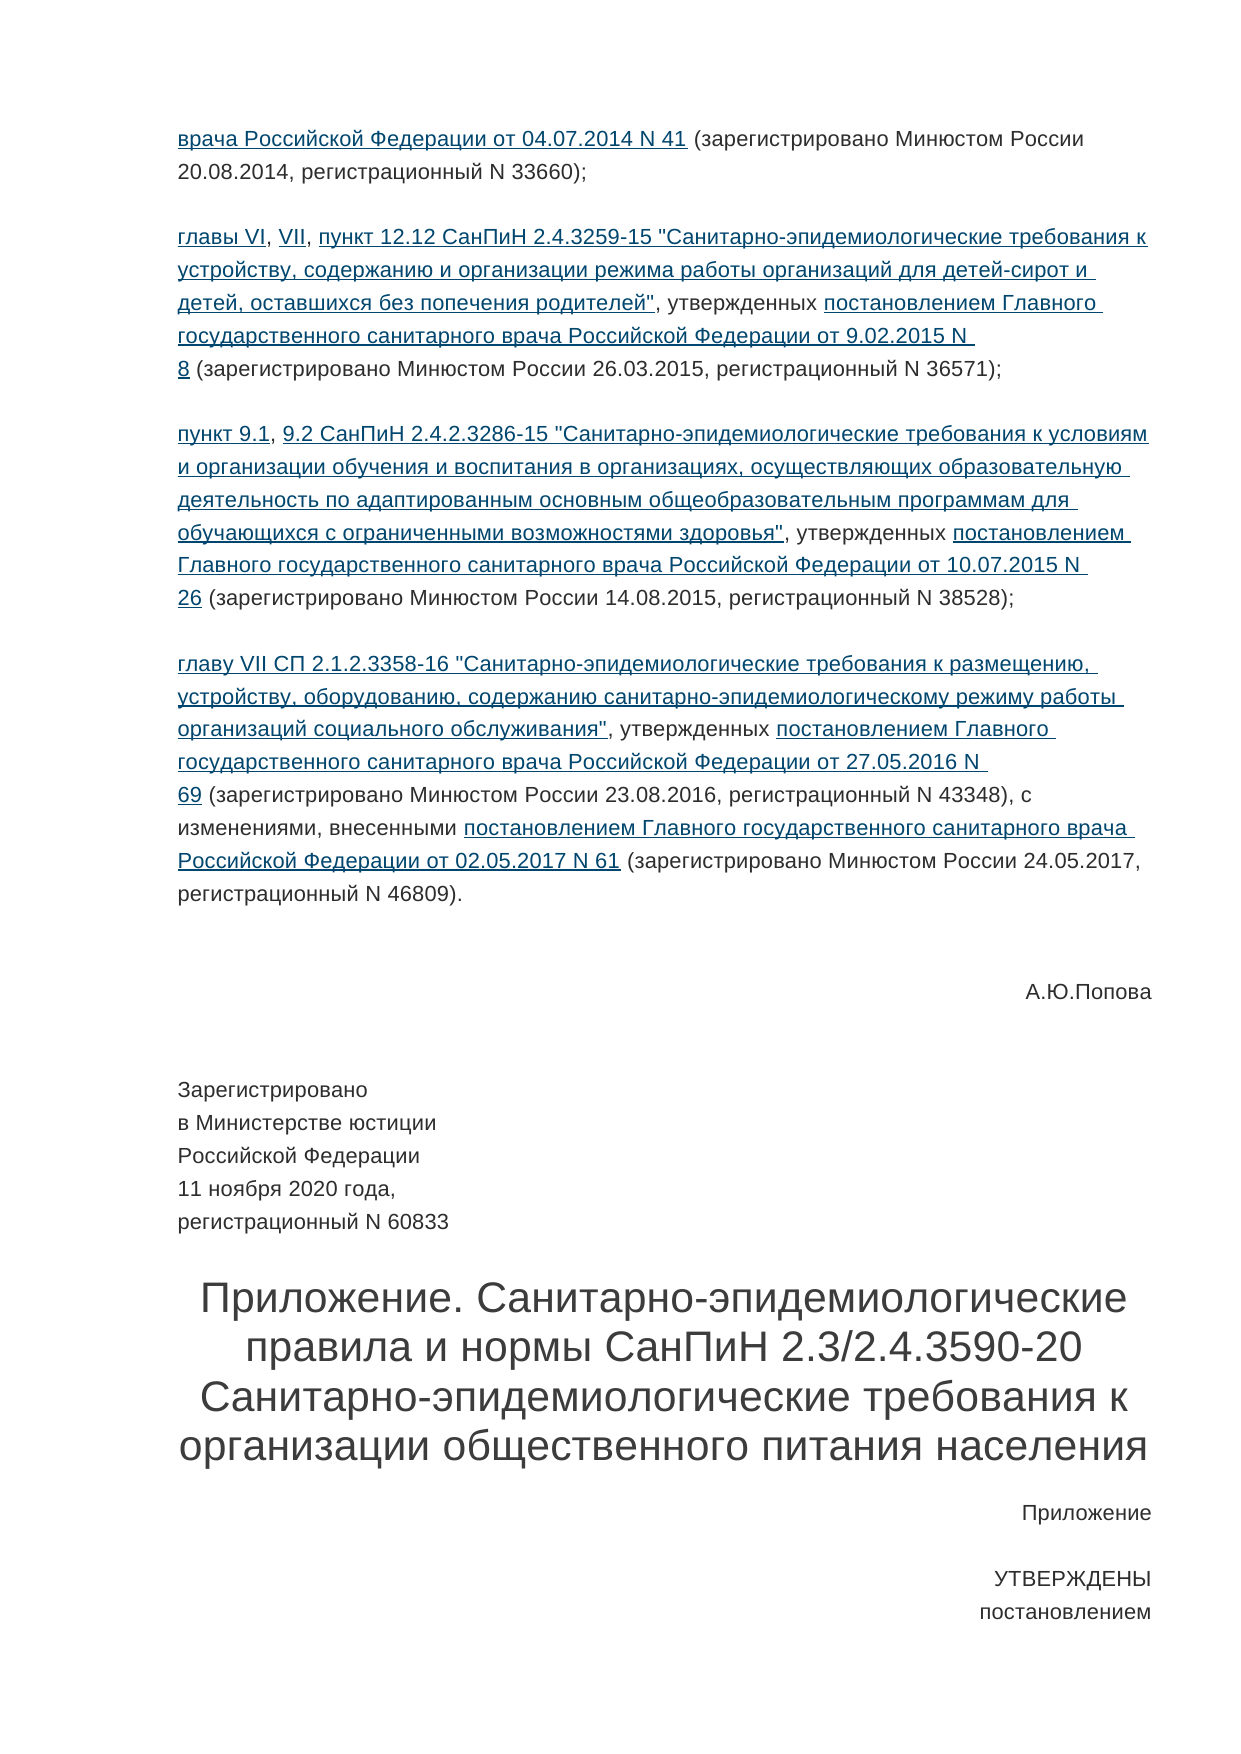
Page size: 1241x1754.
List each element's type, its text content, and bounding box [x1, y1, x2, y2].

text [177, 1525, 1152, 1624]
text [177, 118, 1152, 217]
text Зарегистрировано в Министерстве юстиции Российской Федерации 11 ноября 2020 года, регистрационный N 60833 [177, 1070, 1152, 1234]
text А.Ю.Попова [177, 971, 1152, 1004]
text главы VI, VII, пункт 12.12 СанПиН 2.4.3259-15 "Санитарно-эпидемиологические требования к устройству, содержанию и организации режима работы организаций для детей-сирот и детей, оставшихся без попечения родителей", утвержденных постановлением Главного государственного санитарного врача Российской Федерации от 9.02.2015 N 8 (зарегистрировано Минюстом России 26.03.2015, регистрационный N 36571); [177, 217, 1152, 413]
text пункт 9.1, 9.2 СанПиН 2.4.2.3286-15 "Санитарно-эпидемиологические требования к условиям и организации обучения и воспитания в организациях, осуществляющих образовательную деятельность по адаптированным основным общеобразовательным программам для обучающихся с ограниченными возможностями здоровья", утвержденных постановлением Главного государственного санитарного врача Российской Федерации от 10.07.2015 N 26 (зарегистрировано Минюстом России 14.08.2015, регистрационный N 38528); [177, 413, 1152, 643]
text главу VII СП 2.1.2.3358-16 "Санитарно-эпидемиологические требования к размещению, устройству, оборудованию, содержанию санитарно-эпидемиологическому режиму работы организаций социального обслуживания", утвержденных постановлением Главного государственного санитарного врача Российской Федерации от 27.05.2016 N 69 (зарегистрировано Минюстом России 23.08.2016, регистрационный N 43348), с изменениями, внесенными постановлением Главного государственного санитарного врача Российской Федерации от 02.05.2017 N 61 (зарегистрировано Минюстом России 24.05.2017, регистрационный N 46809). [177, 643, 1152, 971]
text Приложение [177, 1492, 1152, 1525]
text Приложение. Санитарно-эпидемиологические правила и нормы СанПиН 2.3/2.4.3590-20 Санитарно-эпидемиологические требования к организации общественного питания населения [177, 1273, 1152, 1469]
